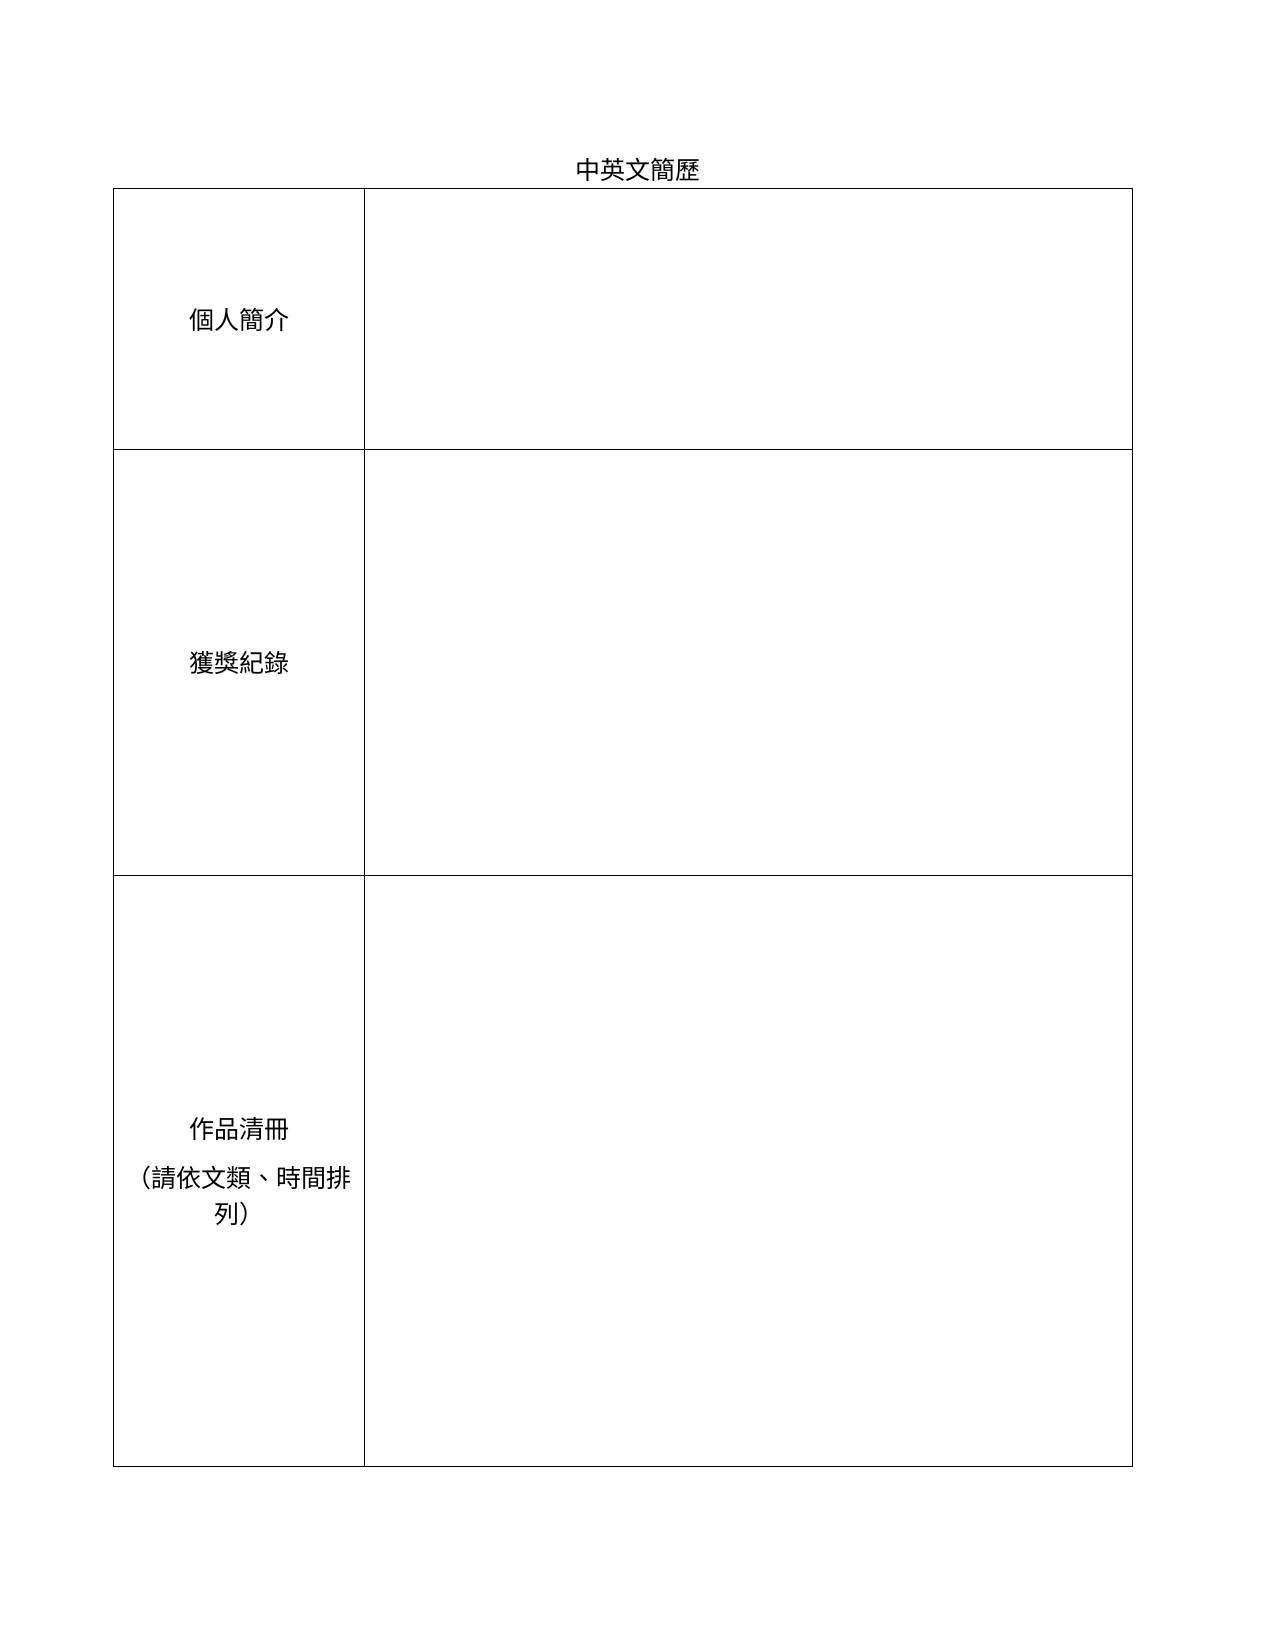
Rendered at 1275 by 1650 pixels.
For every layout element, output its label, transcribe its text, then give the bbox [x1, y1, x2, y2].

table_cell [365, 876, 1132, 1466]
text 中英文簡歷 [187, 150, 1087, 187]
table_cell [365, 450, 1132, 874]
table_header [365, 189, 1132, 448]
table_header 個人簡介 [114, 189, 364, 448]
table_cell 獲獎紀錄 [114, 450, 364, 874]
table_cell 作品清冊 （請依文類、時間排列） [114, 876, 364, 1466]
